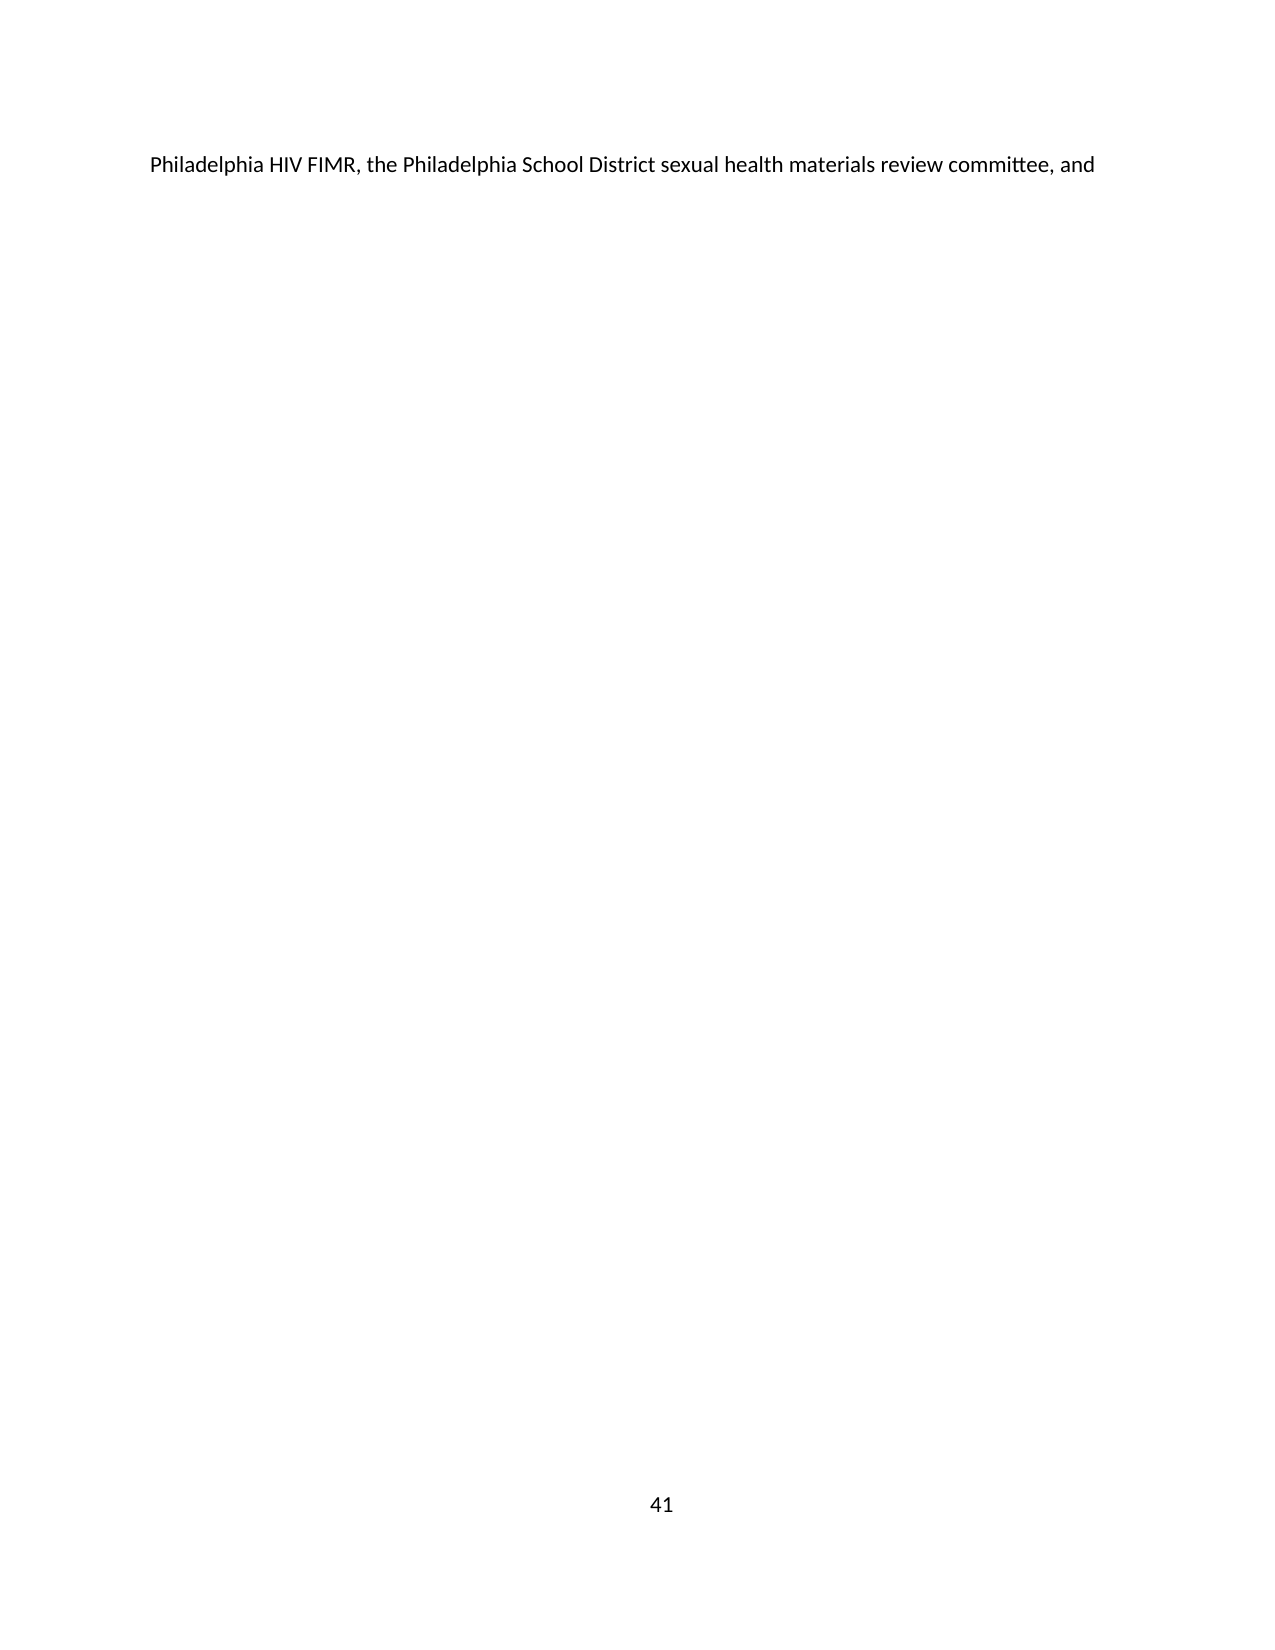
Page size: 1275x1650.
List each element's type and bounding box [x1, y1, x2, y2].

text [150, 150, 1123, 178]
